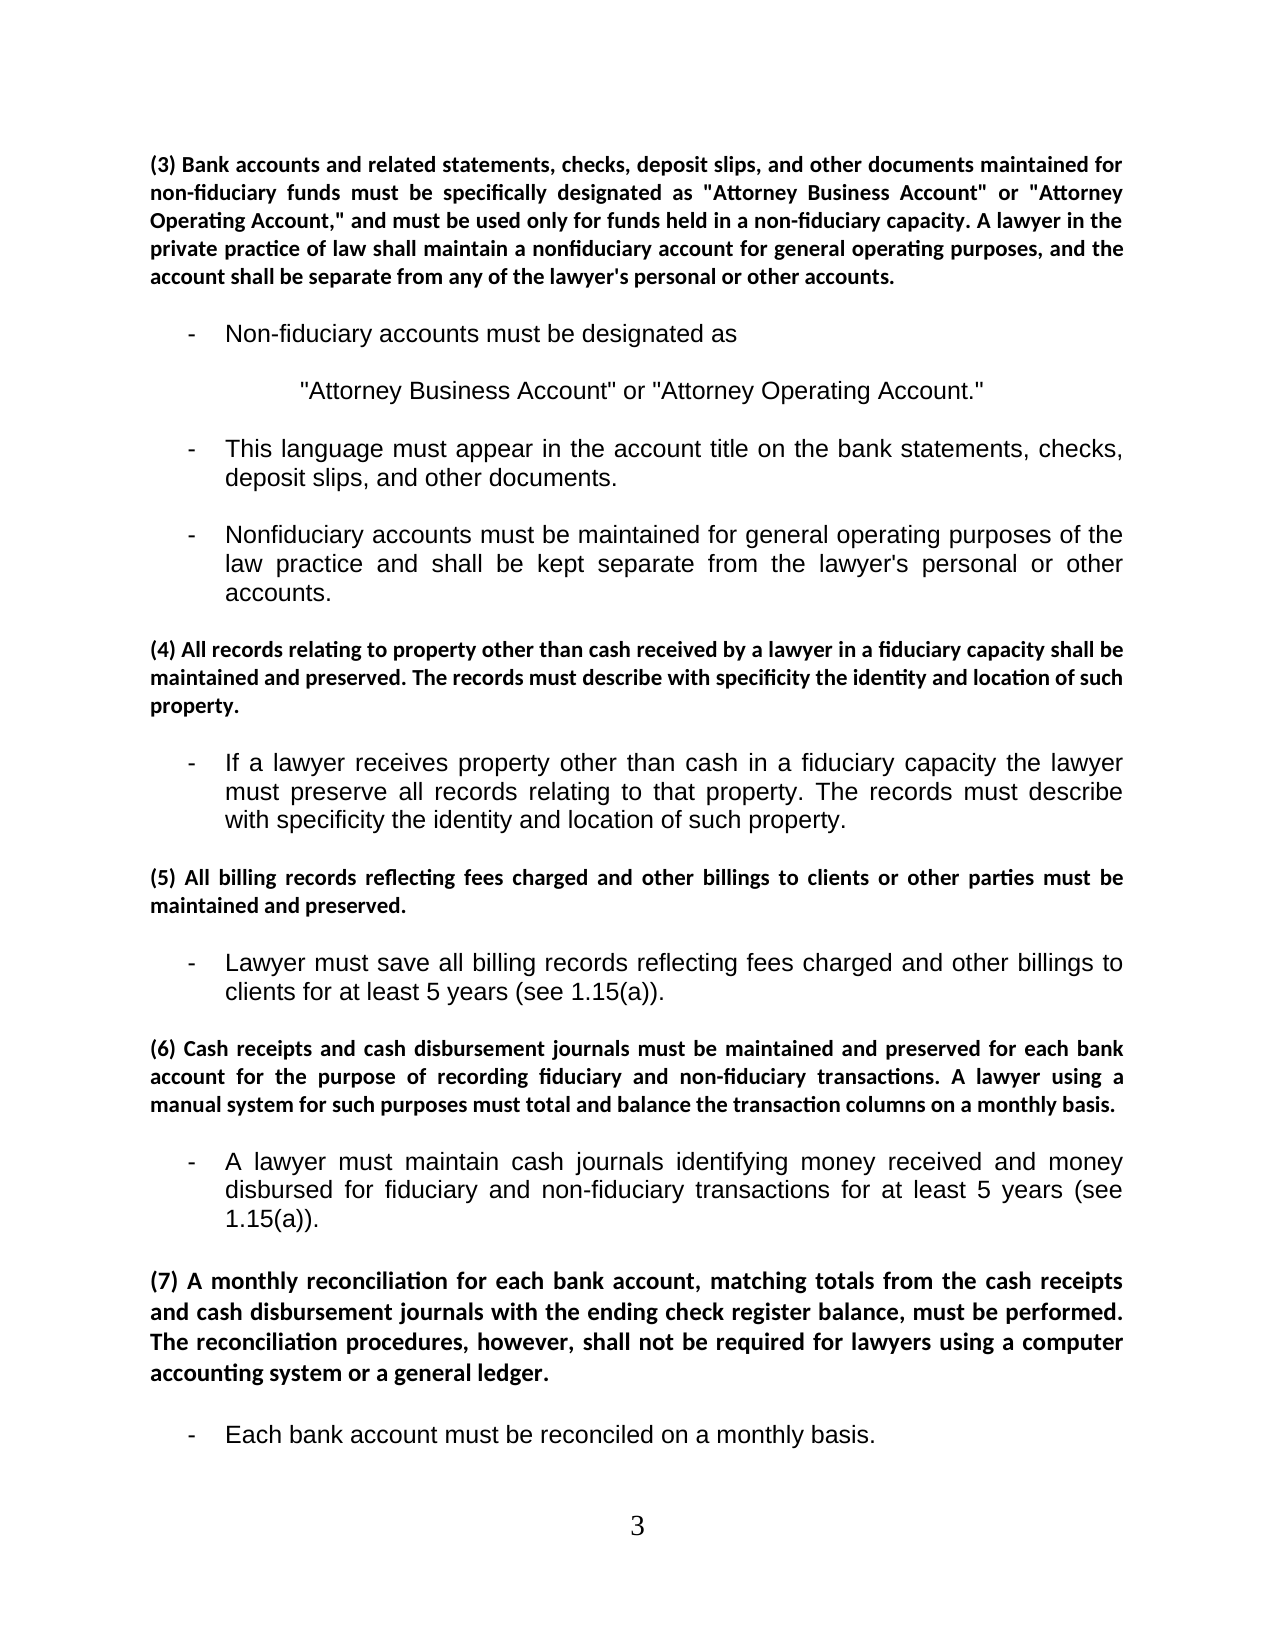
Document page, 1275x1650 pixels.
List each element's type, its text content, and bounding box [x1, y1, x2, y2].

text (7) A monthly reconciliation for each bank account, matching totals from the cash receipts and cash disbursement journals with the ending check register balance, must be performed. The reconciliation procedures, however, shall not be required for lawyers using a computer accounting system or a general ledger. [150, 1265, 1125, 1387]
list A lawyer must maintain cash journals identifying money received and money disbursed for fiduciary and non-fiduciary transactions for at least 5 years (see 1.15(a)). [187, 1147, 1125, 1233]
list Nonfiduciary accounts must be maintained for general operating purposes of the law practice and shall be kept separate from the lawyer's personal or other accounts. [187, 520, 1125, 606]
list Each bank account must be reconciled on a monthly basis. [187, 1420, 1125, 1449]
text (4) All records relating to property other than cash received by a lawyer in a fiduciary capacity shall be maintained and preserved. The records must describe with specificity the identity and location of such property. [150, 635, 1125, 719]
text (3) Bank accounts and related statements, checks, deposit slips, and other documents maintained for non-fiduciary funds must be specifically designated as "Attorney Business Account" or "Attorney Operating Account," and must be used only for funds held in a non-fiduciary capacity. A lawyer in the private practice of law shall maintain a nonfiduciary account for general operating purposes, and the account shall be separate from any of the lawyer's personal or other accounts. [150, 150, 1125, 290]
list This language must appear in the account title on the bank statements, checks, deposit slips, and other documents. [187, 434, 1125, 491]
list If a lawyer receives property other than cash in a fiduciary capacity the lawyer must preserve all records relating to that property. The records must describe with specificity the identity and location of such property. [187, 748, 1125, 834]
list Lawyer must save all billing records reflecting fees charged and other billings to clients for at least 5 years (see 1.15(a)). [187, 948, 1125, 1005]
list Non-fiduciary accounts must be designated as [187, 319, 1125, 348]
text (5) All billing records reflecting fees charged and other billings to clients or other parties must be maintained and preserved. [150, 863, 1125, 919]
text "Attorney Business Account" or "Attorney Operating Account." [225, 376, 1125, 405]
text (6) Cash receipts and cash disbursement journals must be maintained and preserved for each bank account for the purpose of recording fiduciary and non-fiduciary transactions. A lawyer using a manual system for such purposes must total and balance the transaction columns on a monthly basis. [150, 1034, 1125, 1118]
